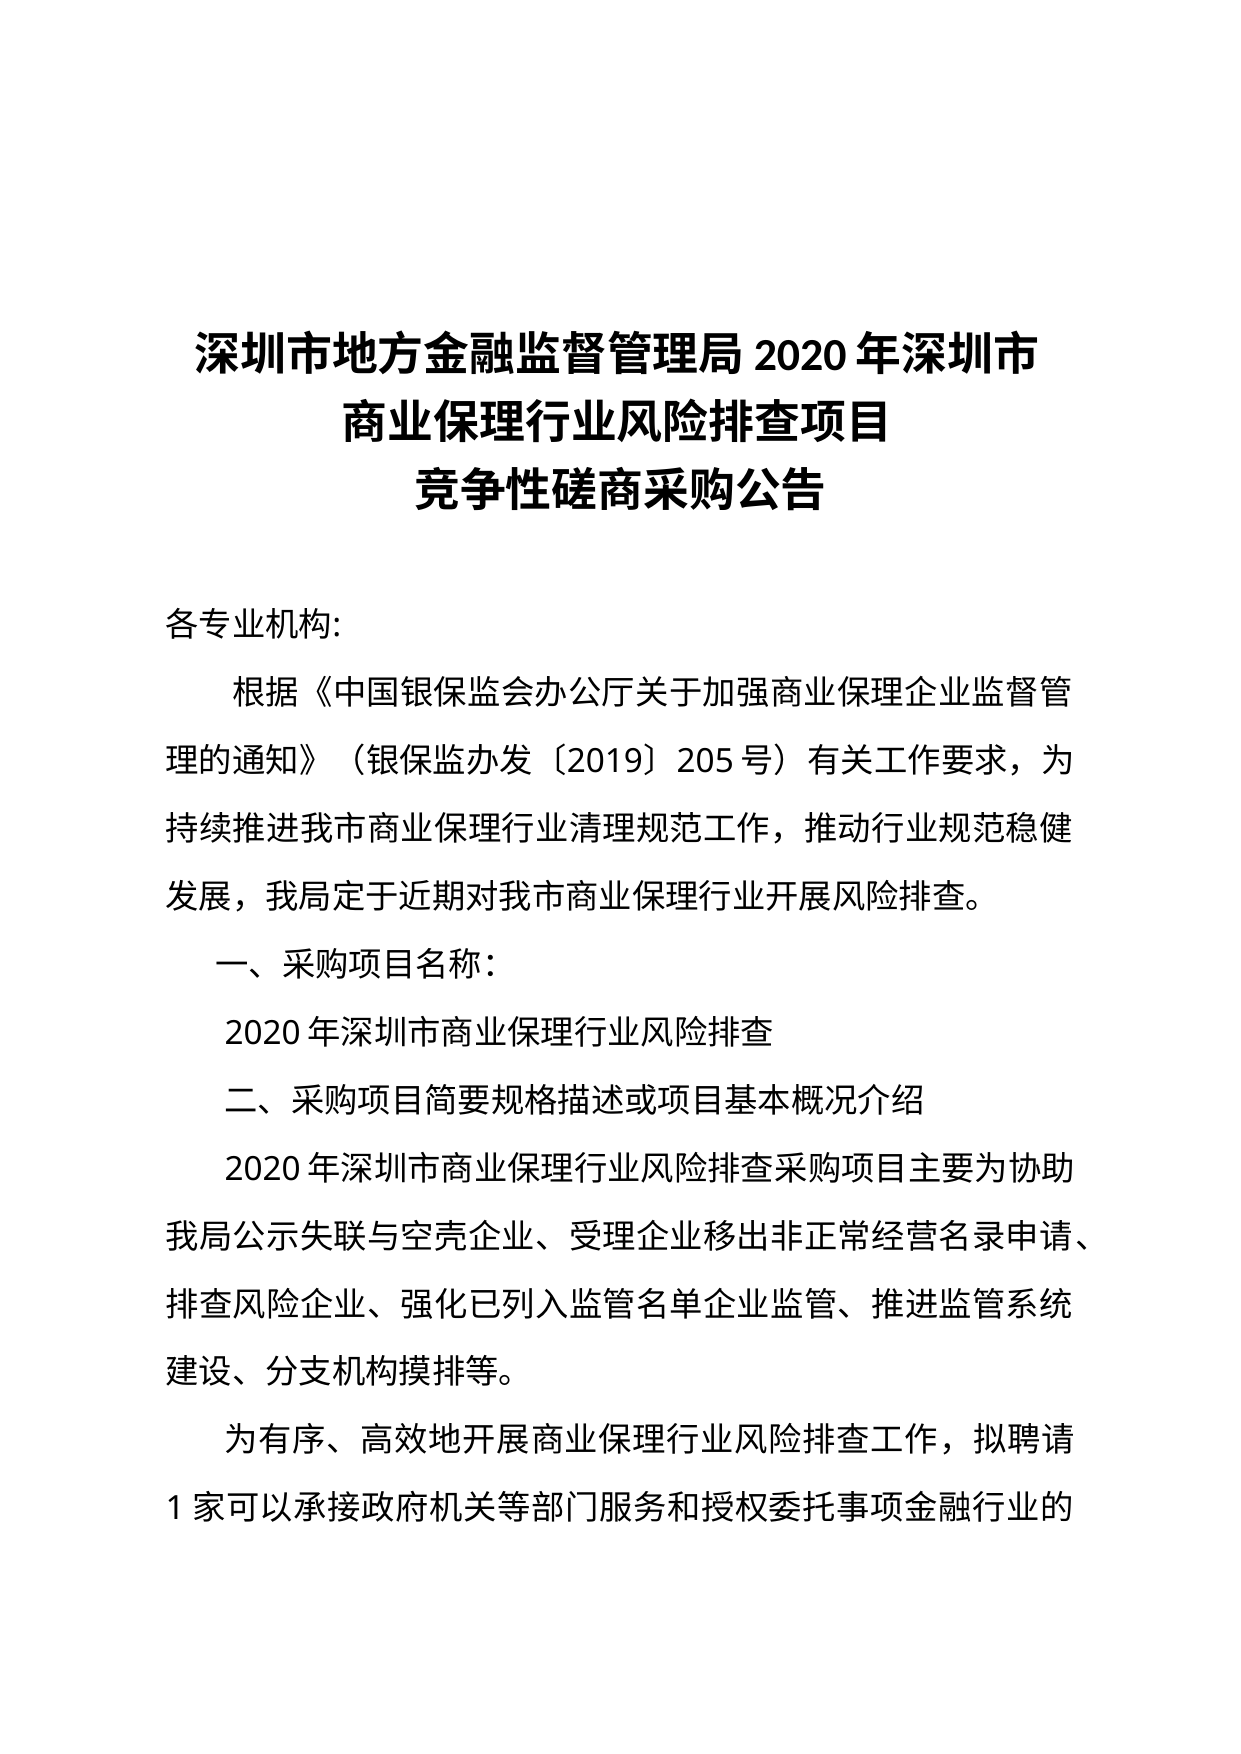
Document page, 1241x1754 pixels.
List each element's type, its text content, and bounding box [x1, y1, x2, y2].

text 2020年深圳市商业保理行业风险排查 [165, 996, 1075, 1064]
text 二、采购项目简要规格描述或项目基本概况介绍 [165, 1064, 1075, 1132]
text 各专业机构: [165, 588, 1075, 656]
text 根据《中国银保监会办公厅关于加强商业保理企业监督管理的通知》（银保监办发〔2019〕205号）有关工作要求，为持续推进我市商业保理行业清理规范工作，推动行业规范稳健发展，我局定于近期对我市商业保理行业开展风险排查。 [165, 656, 1075, 928]
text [165, 1403, 1075, 1539]
text 一、采购项目名称： [165, 928, 1075, 996]
text 商业保理行业风险排查项目 [165, 384, 1068, 452]
text 2020年深圳市商业保理行业风险排查采购项目主要为协助我局公示失联与空壳企业、受理企业移出非正常经营名录申请、排查风险企业、强化已列入监管名单企业监管、推进监管系统建设、分支机构摸排等。 [165, 1132, 1075, 1403]
subtitle 竞争性磋商采购公告 [165, 452, 1075, 520]
text 深圳市地方金融监督管理局2020年深圳市 [165, 317, 1068, 384]
